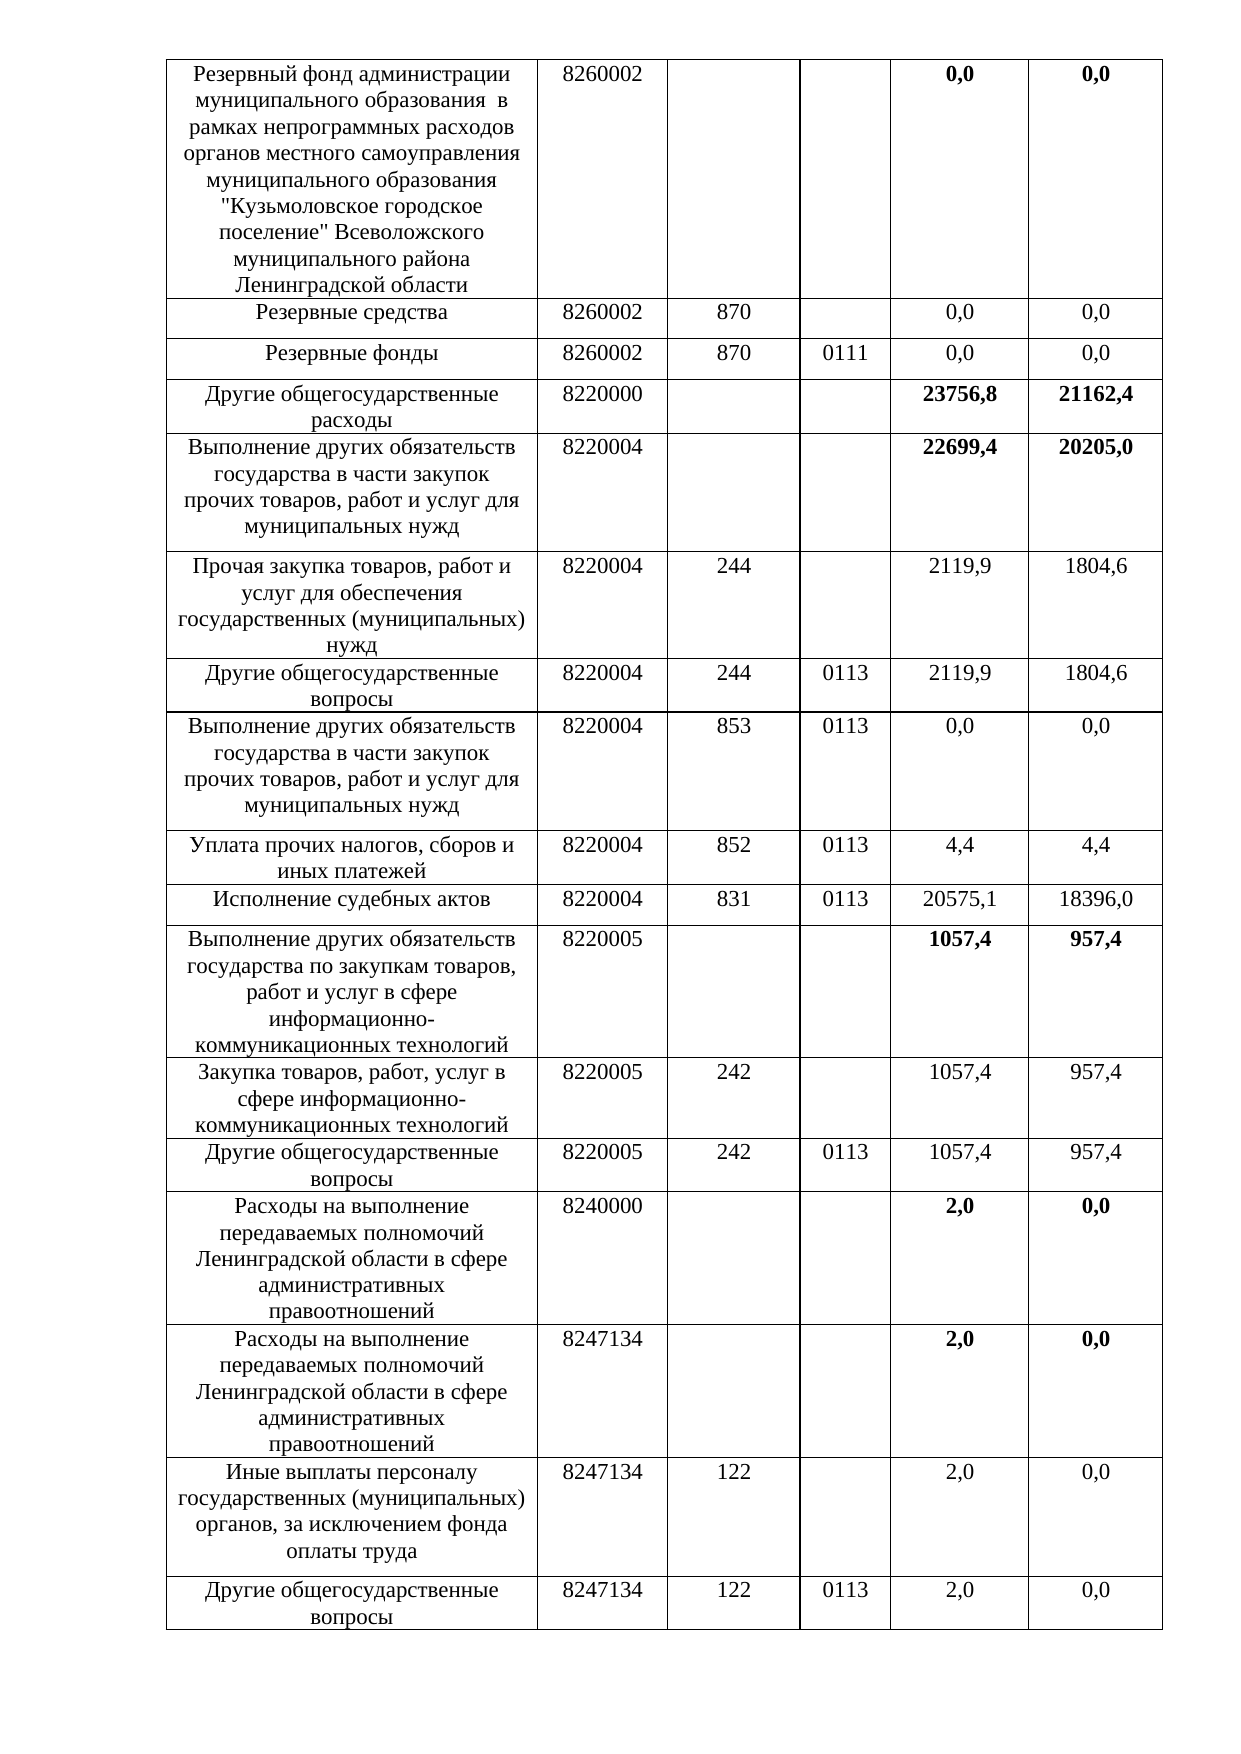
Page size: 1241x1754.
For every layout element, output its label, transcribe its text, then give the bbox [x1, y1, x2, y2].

table_cell 1057,4 [891, 1058, 1028, 1137]
table_cell 8220004 [538, 659, 667, 711]
table_cell [801, 434, 890, 551]
table_cell [801, 1058, 890, 1137]
table_cell 1057,4 [891, 926, 1028, 1057]
table_cell 242 [668, 1139, 799, 1191]
table_cell 2,0 [891, 1458, 1028, 1576]
table_cell [801, 1325, 890, 1457]
table_cell 957,4 [1029, 1058, 1162, 1137]
table_cell 244 [668, 659, 799, 711]
table_cell 957,4 [1029, 926, 1162, 1057]
table_cell 8220004 [538, 713, 667, 830]
table_cell [668, 1192, 799, 1324]
table_cell [801, 380, 890, 432]
table_cell [801, 299, 890, 338]
table_cell Выполнение других обязательств государства по закупкам товаров, работ и услуг в сфере информационно-коммуникационных технологий [167, 926, 537, 1057]
table_cell Другие общегосударственные вопросы [167, 1139, 537, 1191]
table_cell 8220000 [538, 380, 667, 432]
table_cell 2119,9 [891, 659, 1028, 711]
table_cell Резервные средства [167, 299, 537, 338]
table_cell 853 [668, 713, 799, 830]
table_cell 122 [668, 1458, 799, 1576]
table_cell 21162,4 [1029, 380, 1162, 432]
table_cell Резервные фонды [167, 339, 537, 379]
table_cell 1057,4 [891, 1139, 1028, 1191]
table_cell 8220004 [538, 885, 667, 924]
table_cell 8220004 [538, 434, 667, 551]
table_cell [668, 434, 799, 551]
table_cell 831 [668, 885, 799, 924]
table_cell 2,0 [891, 1577, 1028, 1629]
table_cell [668, 1325, 799, 1457]
table_cell 20575,1 [891, 885, 1028, 924]
table_cell 957,4 [1029, 1139, 1162, 1191]
table_cell 0,0 [1029, 1577, 1162, 1629]
table_cell [668, 380, 799, 432]
table_cell 8260002 [538, 60, 667, 297]
table_cell 2,0 [891, 1325, 1028, 1457]
table_cell [801, 1458, 890, 1576]
table_cell Закупка товаров, работ, услуг в сфере информационно-коммуникационных технологий [167, 1058, 537, 1137]
table_cell 242 [668, 1058, 799, 1137]
table_cell 8260002 [538, 339, 667, 379]
table_cell Прочая закупка товаров, работ и услуг для обеспечения государственных (муниципальных) нужд [167, 552, 537, 658]
table_cell 8220005 [538, 1058, 667, 1137]
table_cell 4,4 [1029, 831, 1162, 884]
table_cell 2119,9 [891, 552, 1028, 658]
table_cell 8247134 [538, 1325, 667, 1457]
table_cell 2,0 [891, 1192, 1028, 1324]
table_cell 0,0 [1029, 1458, 1162, 1576]
table_cell Расходы на выполнение передаваемых полномочий Ленинградской области в сфере административных правоотношений [167, 1325, 537, 1457]
table_cell 4,4 [891, 831, 1028, 884]
table_cell 0,0 [1029, 339, 1162, 379]
table_cell 1804,6 [1029, 552, 1162, 658]
table_cell 0113 [801, 713, 890, 830]
table_cell Уплата прочих налогов, сборов и иных платежей [167, 831, 537, 884]
table_cell 122 [668, 1577, 799, 1629]
table_cell 0113 [801, 659, 890, 711]
table_cell [801, 1192, 890, 1324]
table_cell Иные выплаты персоналу государственных (муниципальных) органов, за исключением фонда оплаты труда [167, 1458, 537, 1576]
table_cell 8220005 [538, 926, 667, 1057]
table_cell 0,0 [1029, 299, 1162, 338]
table_cell 0113 [801, 1139, 890, 1191]
table_cell Другие общегосударственные вопросы [167, 1577, 537, 1629]
table_cell 870 [668, 299, 799, 338]
table_cell 0,0 [1029, 60, 1162, 297]
table_cell 8240000 [538, 1192, 667, 1324]
table_cell Исполнение судебных актов [167, 885, 537, 924]
table_cell Другие общегосударственные расходы [167, 380, 537, 432]
table_cell 0,0 [891, 60, 1028, 297]
table_cell 0113 [801, 831, 890, 884]
table_cell 20205,0 [1029, 434, 1162, 551]
table_cell 8247134 [538, 1458, 667, 1576]
table_cell 0,0 [1029, 1325, 1162, 1457]
table_cell [801, 926, 890, 1057]
table_cell 0111 [801, 339, 890, 379]
table_cell 852 [668, 831, 799, 884]
table_cell Другие общегосударственные вопросы [167, 659, 537, 711]
table_cell 1804,6 [1029, 659, 1162, 711]
table_cell Выполнение других обязательств государства в части закупок прочих товаров, работ и услуг для муниципальных нужд [167, 713, 537, 830]
table_cell 0,0 [891, 713, 1028, 830]
table_cell 0,0 [891, 299, 1028, 338]
table_cell 18396,0 [1029, 885, 1162, 924]
table_cell [801, 60, 890, 297]
table_cell Резервный фонд администрации муниципального образования в рамках непрограммных расходов органов местного самоуправления муниципального образования "Кузьмоловское городское поселение" Всеволожского муниципального района Ленинградской области [167, 60, 537, 297]
table_cell 8220005 [538, 1139, 667, 1191]
table_cell 22699,4 [891, 434, 1028, 551]
table_cell 0,0 [1029, 1192, 1162, 1324]
table_cell 870 [668, 339, 799, 379]
table_cell 8220004 [538, 831, 667, 884]
table_cell 0113 [801, 885, 890, 924]
table_cell Выполнение других обязательств государства в части закупок прочих товаров, работ и услуг для муниципальных нужд [167, 434, 537, 551]
table_cell [801, 552, 890, 658]
table_cell 8220004 [538, 552, 667, 658]
table_cell 0,0 [1029, 713, 1162, 830]
table_cell [668, 926, 799, 1057]
table_cell 23756,8 [891, 380, 1028, 432]
table_cell 0,0 [891, 339, 1028, 379]
table_cell 0113 [801, 1577, 890, 1629]
table_cell 8260002 [538, 299, 667, 338]
table_cell 244 [668, 552, 799, 658]
table_cell [668, 60, 799, 297]
table_cell Расходы на выполнение передаваемых полномочий Ленинградской области в сфере административных правоотношений [167, 1192, 537, 1324]
table_cell 8247134 [538, 1577, 667, 1629]
